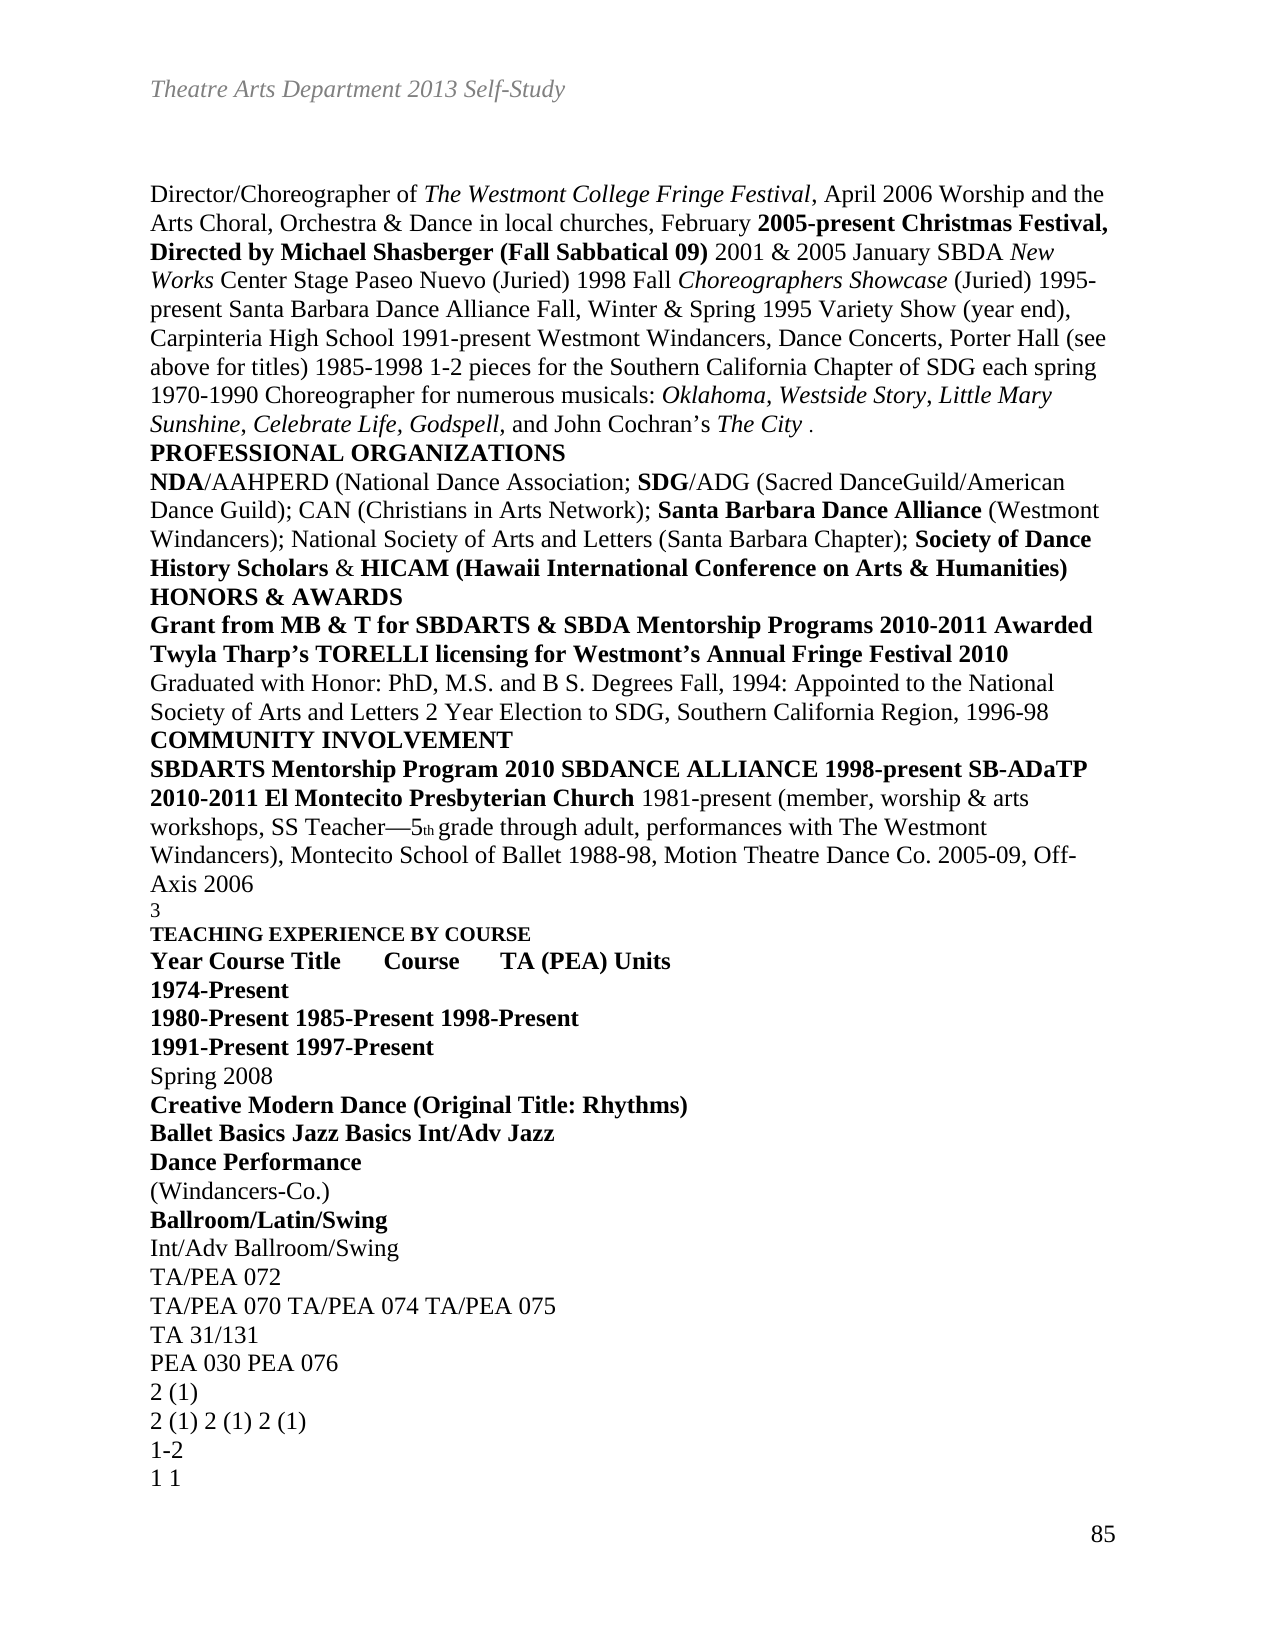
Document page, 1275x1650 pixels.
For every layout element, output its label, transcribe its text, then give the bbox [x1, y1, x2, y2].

text 1-2 [150, 1435, 1116, 1463]
text COMMUNITY INVOLVEMENT [150, 725, 1116, 754]
text Creative Modern Dance (Original Title: Rhythms) [150, 1090, 1116, 1118]
text HONORS & AWARDS [150, 582, 1116, 610]
text Spring 2008 [150, 1061, 1116, 1090]
text PROFESSIONAL ORGANIZATIONS [150, 438, 1116, 467]
text SBDARTS Mentorship Program 2010 SBDANCE ALLIANCE 1998-present SB-ADaTP 2010-2011 El Montecito Presbyterian Church 1981-present (member, worship & arts workshops, SS Teacher—5th grade through adult, performances with The Westmont Windancers), Montecito School of Ballet 1988-98, Motion Theatre Dance Co. 2005-09, Off-Axis 2006 [150, 754, 1116, 898]
text Grant from MB & T for SBDARTS & SBDA Mentorship Programs 2010-2011 Awarded Twyla Tharp’s TORELLI licensing for Westmont’s Annual Fringe Festival 2010 Graduated with Honor: PhD, M.S. and B S. Degrees Fall, 1994: Appointed to the National Society of Arts and Letters 2 Year Election to SDG, Southern California Region, 1996-98 [150, 610, 1116, 725]
text 2 (1) [150, 1377, 1116, 1406]
text Ballroom/Latin/Swing [150, 1205, 1116, 1233]
text Year Course Title Course TA (PEA) Units [150, 946, 1116, 975]
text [150, 179, 1116, 438]
text 3 [150, 898, 1116, 922]
text TA/PEA 072 [150, 1262, 1116, 1291]
text Int/Adv Ballroom/Swing [150, 1233, 1116, 1262]
text 2 (1) 2 (1) 2 (1) [150, 1406, 1116, 1435]
text TA/PEA 070 TA/PEA 074 TA/PEA 075 [150, 1291, 1116, 1320]
text 1980-Present 1985-Present 1998-Present [150, 1003, 1116, 1032]
text Ballet Basics Jazz Basics Int/Adv Jazz [150, 1118, 1116, 1147]
text NDA/AAHPERD (National Dance Association; SDG/ADG (Sacred DanceGuild/American Dance Guild); CAN (Christians in Arts Network); Santa Barbara Dance Alliance (Westmont Windancers); National Society of Arts and Letters (Santa Barbara Chapter); Society of Dance History Scholars & HICAM (Hawaii International Conference on Arts & Humanities) [150, 467, 1116, 582]
text 1991-Present 1997-Present [150, 1032, 1116, 1061]
text (Windancers-Co.) [150, 1176, 1116, 1205]
text 1 1 [150, 1463, 1116, 1492]
text Dance Performance [150, 1147, 1116, 1176]
text TEACHING EXPERIENCE BY COURSE [150, 922, 1116, 946]
text TA 31/131 [150, 1320, 1116, 1348]
text PEA 030 PEA 076 [150, 1348, 1116, 1377]
text 1974-Present [150, 975, 1116, 1003]
